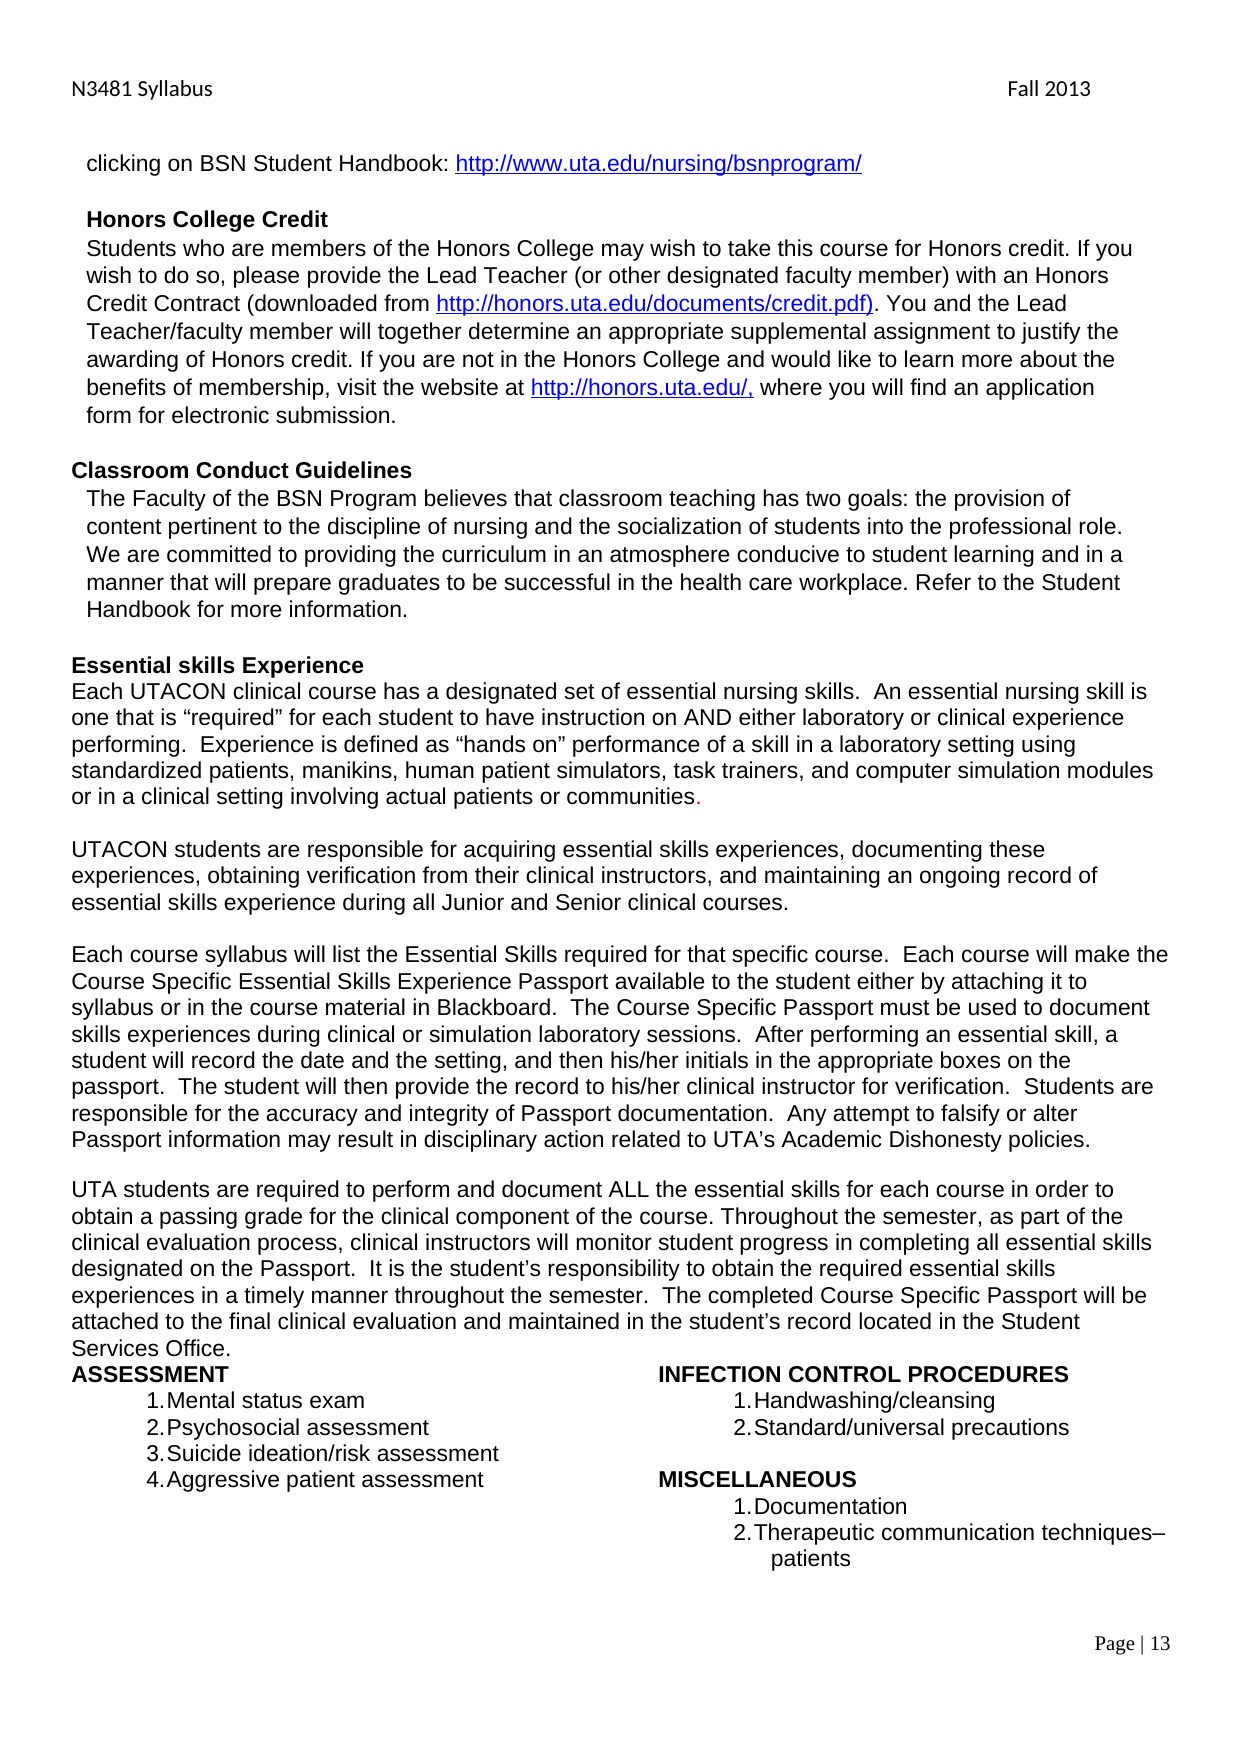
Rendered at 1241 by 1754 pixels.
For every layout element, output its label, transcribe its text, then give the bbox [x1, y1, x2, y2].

list Mental status exam [146, 1387, 583, 1413]
text Students who are members of the Honors College may wish to take this course for Honors credit. If you wish to do so, please provide the Lead Teacher (or other designated faculty member) with an Honors Credit Contract (downloaded from http://honors.uta.edu/documents/credit.pdf). You and the Lead Teacher/faculty member will together determine an appropriate supplemental assignment to justify the awarding of Honors credit. If you are not in the Honors College and would like to learn more about the benefits of membership, visit the website at http://honors.uta.edu/, where you will find an application form for electronic submission. [86, 234, 1140, 429]
text UTACON students are responsible for acquiring essential skills experiences, documenting these experiences, obtaining verification from their clinical instructors, and maintaining an ongoing record of essential skills experience during all Junior and Senior clinical courses. [71, 836, 1170, 915]
list Documentation [733, 1493, 1170, 1519]
text ASSESSMENT [71, 1361, 583, 1387]
text INFECTION CONTROL PROCEDURES [658, 1361, 1170, 1387]
text UTA students are required to perform and document ALL the essential skills for each course in order to obtain a passing grade for the clinical component of the course. Throughout the semester, as part of the clinical evaluation process, clinical instructors will monitor student progress in completing all essential skills designated on the Passport. It is the student’s responsibility to obtain the required essential skills experiences in a timely manner throughout the semester. The completed Course Specific Passport will be attached to the final clinical evaluation and maintained in the student’s record located in the Student Services Office. [71, 1176, 1170, 1361]
text Each course syllabus will list the Essential Skills required for that specific course. Each course will make the Course Specific Essential Skills Experience Passport available to the student either by attaching it to syllabus or in the course material in Blackboard. The Course Specific Passport must be used to document skills experiences during clinical or simulation laboratory sessions. After performing an essential skill, a student will record the date and the setting, and then his/her initials in the appropriate boxes on the passport. The student will then provide the record to his/her clinical instructor for verification. Students are responsible for the accuracy and integrity of Passport documentation. Any attempt to falsify or alter Passport information may result in disciplinary action related to UTA’s Academic Dishonesty policies. [71, 941, 1170, 1152]
text Honors College Credit [86, 206, 1140, 233]
list Aggressive patient assessment [146, 1466, 583, 1493]
list Standard/universal precautions [733, 1413, 1170, 1440]
list Handwashing/cleansing [733, 1387, 1170, 1413]
list Suicide ideation/risk assessment [146, 1440, 583, 1466]
list Psychosocial assessment [146, 1413, 583, 1440]
text Essential skills Experience [71, 652, 1170, 678]
text MISCELLANEOUS [658, 1466, 1170, 1493]
list Therapeutic communication techniques– patients [733, 1519, 1170, 1572]
text Classroom Conduct Guidelines [71, 456, 1140, 484]
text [86, 149, 1140, 177]
text Each UTACON clinical course has a designated set of essential nursing skills. An essential nursing skill is one that is “required” for each student to have instruction on AND either laboratory or clinical experience performing. Experience is defined as “hands on” performance of a skill in a laboratory setting using standardized patients, manikins, human patient simulators, task trainers, and computer simulation modules or in a clinical setting involving actual patients or communities. [71, 678, 1170, 810]
text The Faculty of the BSN Program believes that classroom teaching has two goals: the provision of content pertinent to the discipline of nursing and the socialization of students into the professional role. We are committed to providing the curriculum in an atmosphere conducive to student learning and in a manner that will prepare graduates to be successful in the health care workplace. Refer to the Student Handbook for more information. [86, 484, 1140, 623]
